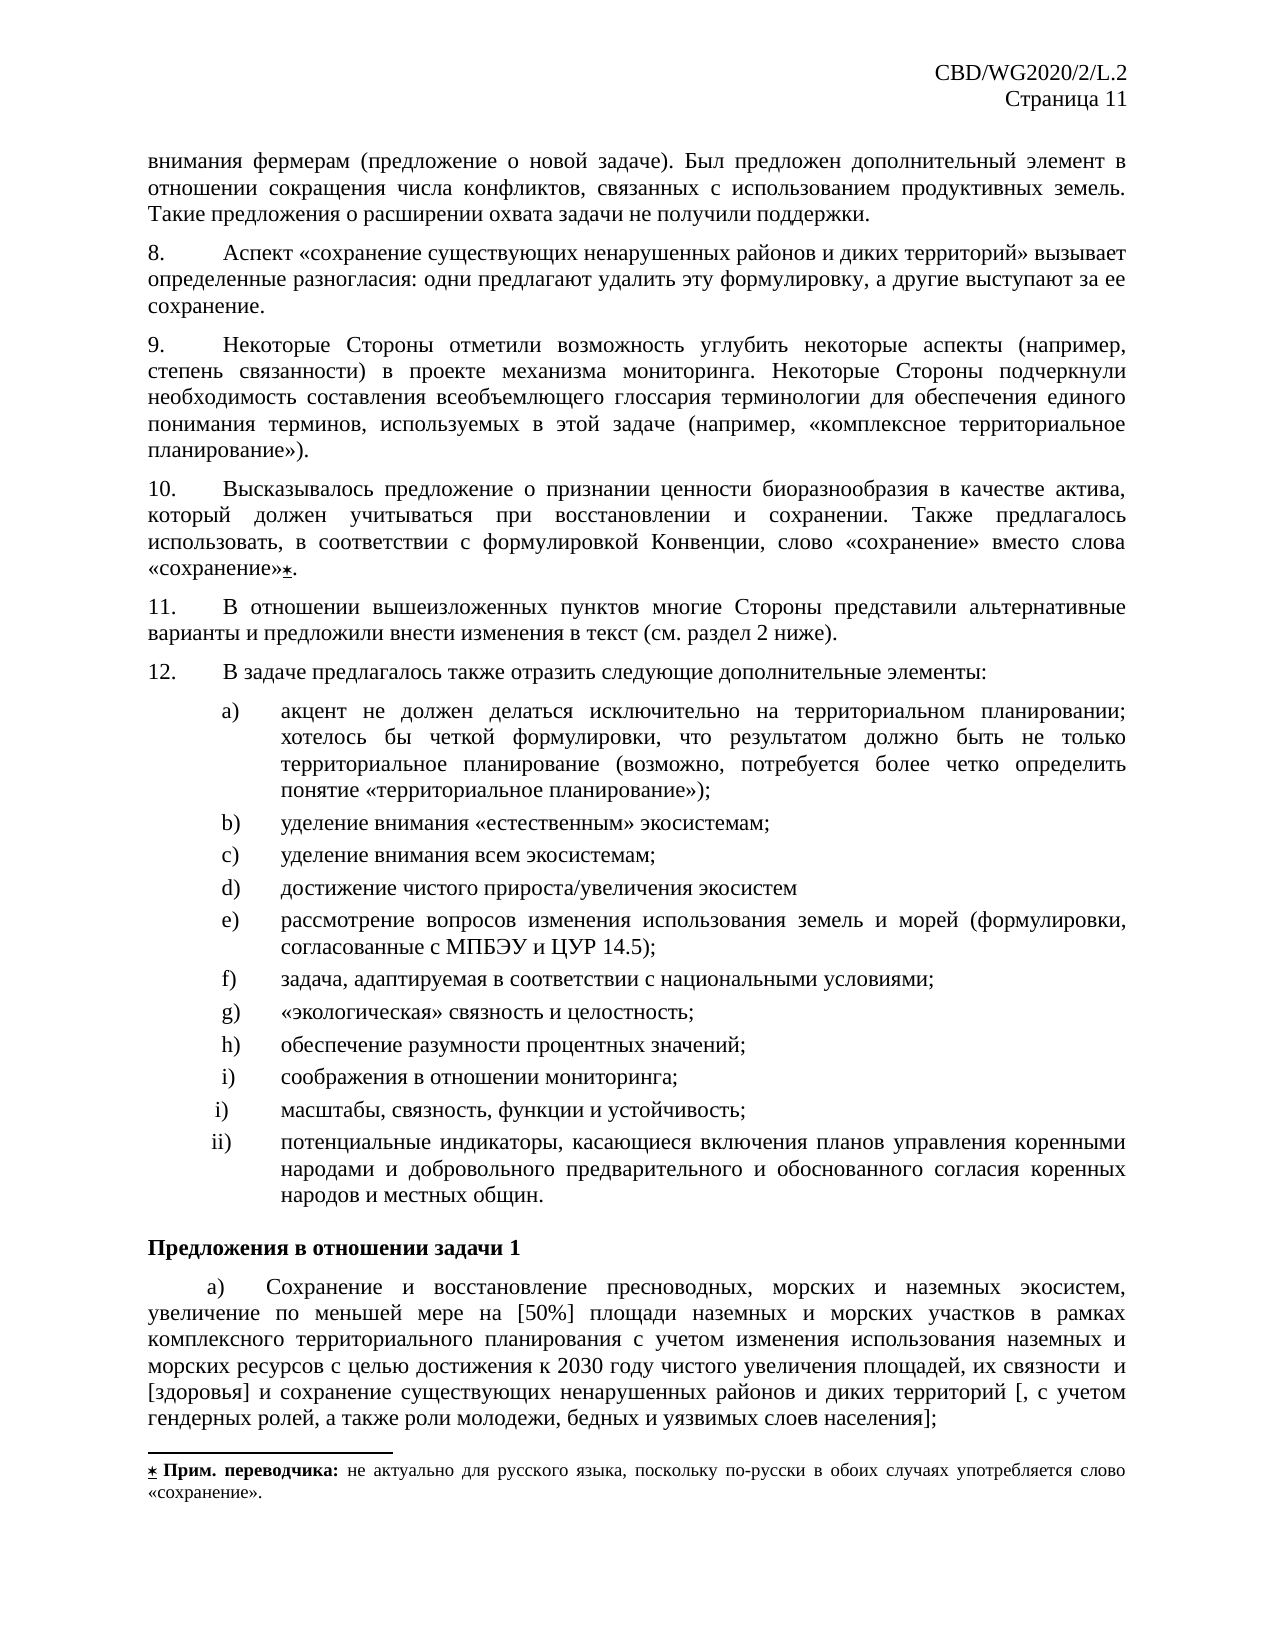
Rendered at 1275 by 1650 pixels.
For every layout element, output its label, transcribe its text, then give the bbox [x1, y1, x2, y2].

list Аспект «сохранение существующих ненарушенных районов и диких территорий» вызывает определенные разногласия: одни предлагают удалить эту формулировку, а другие выступают за ее сохранение. [148, 239, 1127, 318]
list достижение чистого прироста/увеличения экосистем [221, 874, 1127, 900]
list Высказывалось предложение о признании ценности биоразнообразия в качестве актива, который должен учитываться при восстановлении и сохранении. Также предлагалось использовать, в соответствии с формулировкой Конвенции, слово «сохранение» вместо слова «сохранение». [148, 475, 1127, 580]
list рассмотрение вопросов изменения использования земель и морей (формулировки, согласованные с МПБЭУ и ЦУР 14.5); [221, 906, 1127, 959]
list задача, адаптируемая в соответствии с национальными условиями; [221, 965, 1127, 992]
list обеспечение разумности процентных значений; [221, 1031, 1127, 1057]
list В отношении вышеизложенных пунктов многие Стороны представили альтернативные варианты и предложили внести изменения в текст (см. раздел 2 ниже). [148, 593, 1127, 646]
list уделение внимания всем экосистемам; [221, 841, 1127, 868]
list Некоторые Стороны отметили возможность углубить некоторые аспекты (например, степень связанности) в проекте механизма мониторинга. Некоторые Стороны подчеркнули необходимость составления всеобъемлющего глоссария терминологии для обеспечения единого понимания терминов, используемых в этой задаче (например, «комплексное территориальное планирование»). [148, 331, 1127, 462]
list уделение внимания «естественным» экосистемам; [221, 809, 1127, 835]
list акцент не должен делаться исключительно на территориальном планировании; хотелось бы четкой формулировки, что результатом должно быть не только территориальное планирование (возможно, потребуется более четко определить понятие «территориальное планирование»); [221, 697, 1127, 802]
subtitle Предложения в отношении задачи 1 [148, 1234, 1112, 1260]
list Сохранение и восстановление пресноводных, морских и наземных экосистем, увеличение по меньшей мере на [50%] площади наземных и морских участков в рамках комплексного территориального планирования с учетом изменения использования наземных и морских ресурсов с целью достижения к 2030 году чистого увеличения площадей, их связности и [здоровья] и сохранение существующих ненарушенных районов и диких территорий [, с учетом гендерных ролей, а также роли молодежи, бедных и уязвимых слоев населения]; [148, 1273, 1127, 1431]
list соображения в отношении мониторинга; [221, 1063, 1127, 1089]
list масштабы, связность, функции и устойчивость; [221, 1096, 1127, 1122]
list потенциальные индикаторы, касающиеся включения планов управления коренными народами и добровольного предварительного и обоснованного согласия коренных народов и местных общин. [221, 1128, 1127, 1207]
list «экологическая» связность и целостность; [221, 998, 1127, 1024]
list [148, 148, 1127, 227]
list В задаче предлагалось также отразить следующие дополнительные элементы: [148, 658, 1127, 684]
